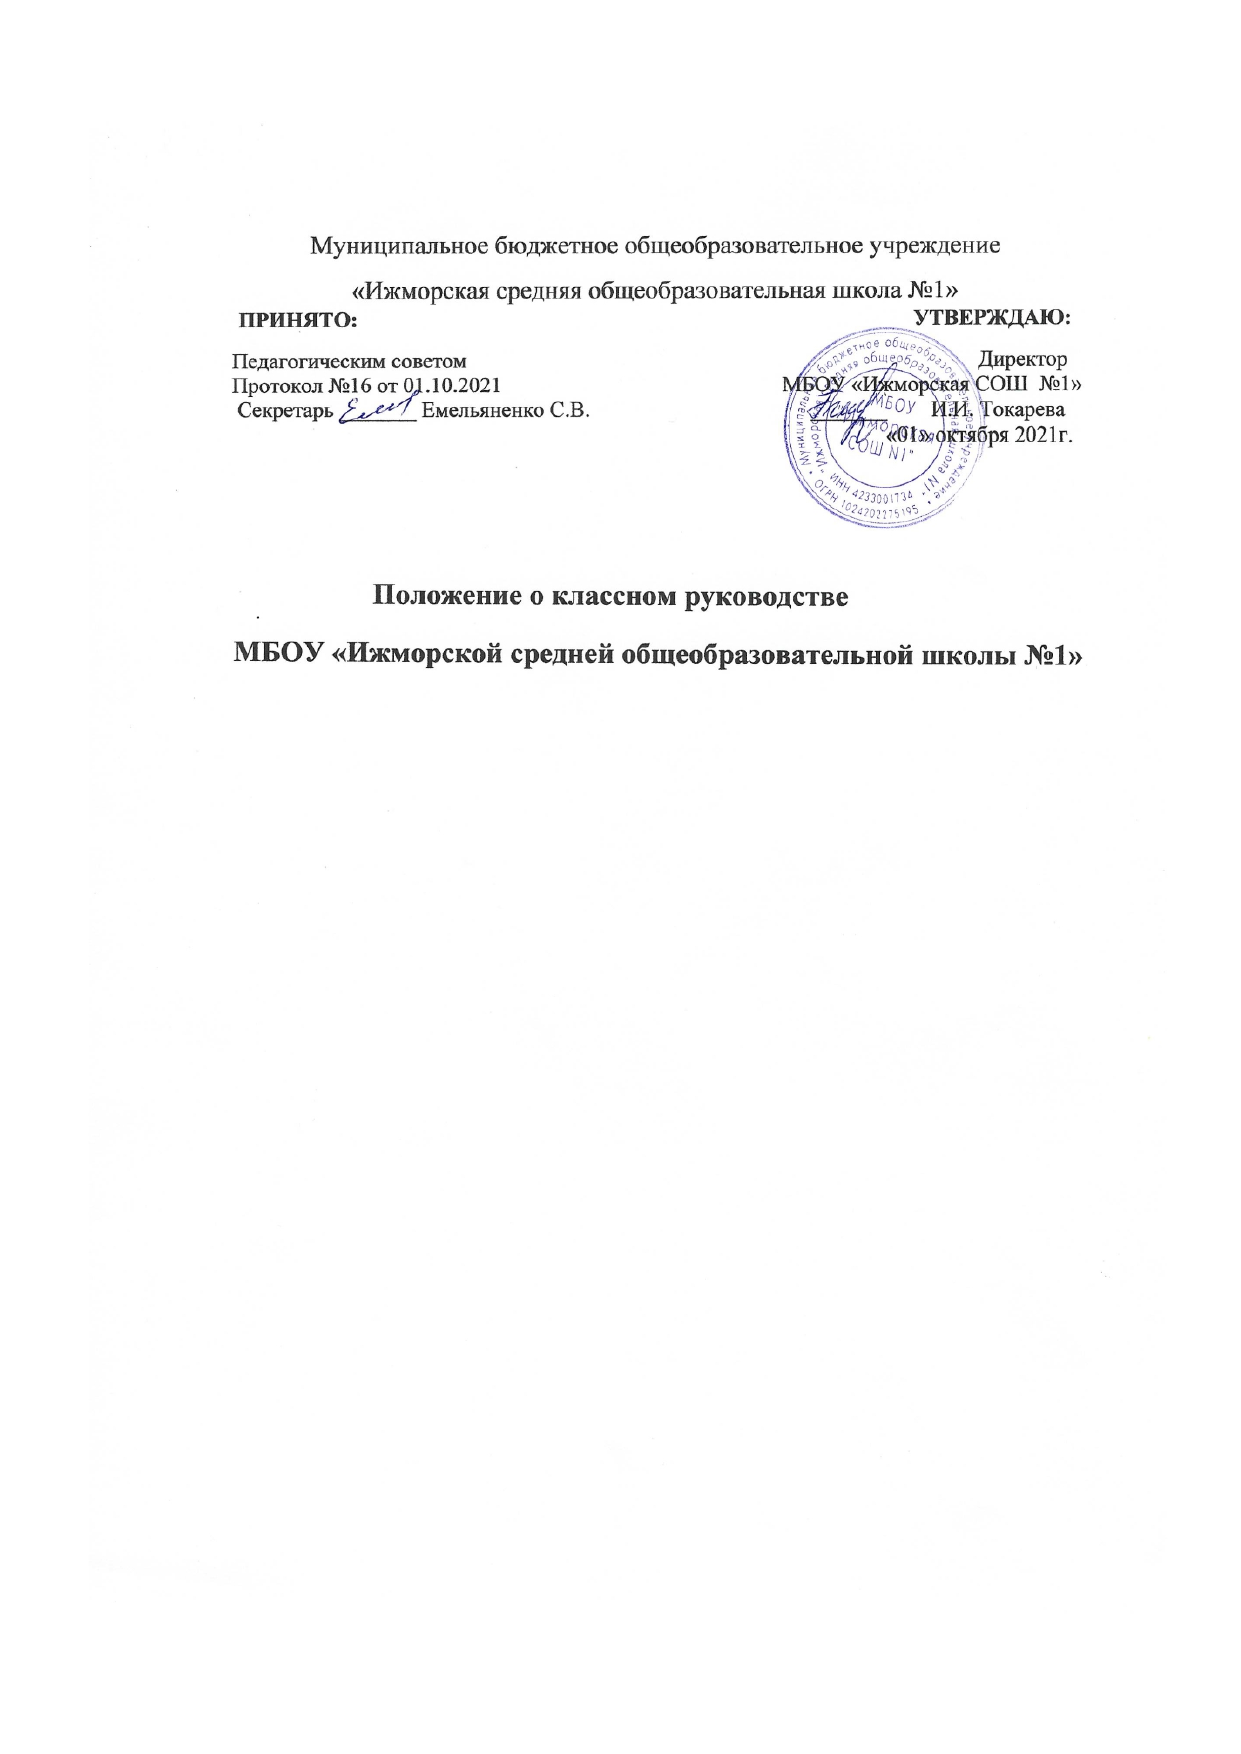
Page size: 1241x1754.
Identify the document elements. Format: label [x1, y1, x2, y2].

picture [88, 121, 1168, 1614]
